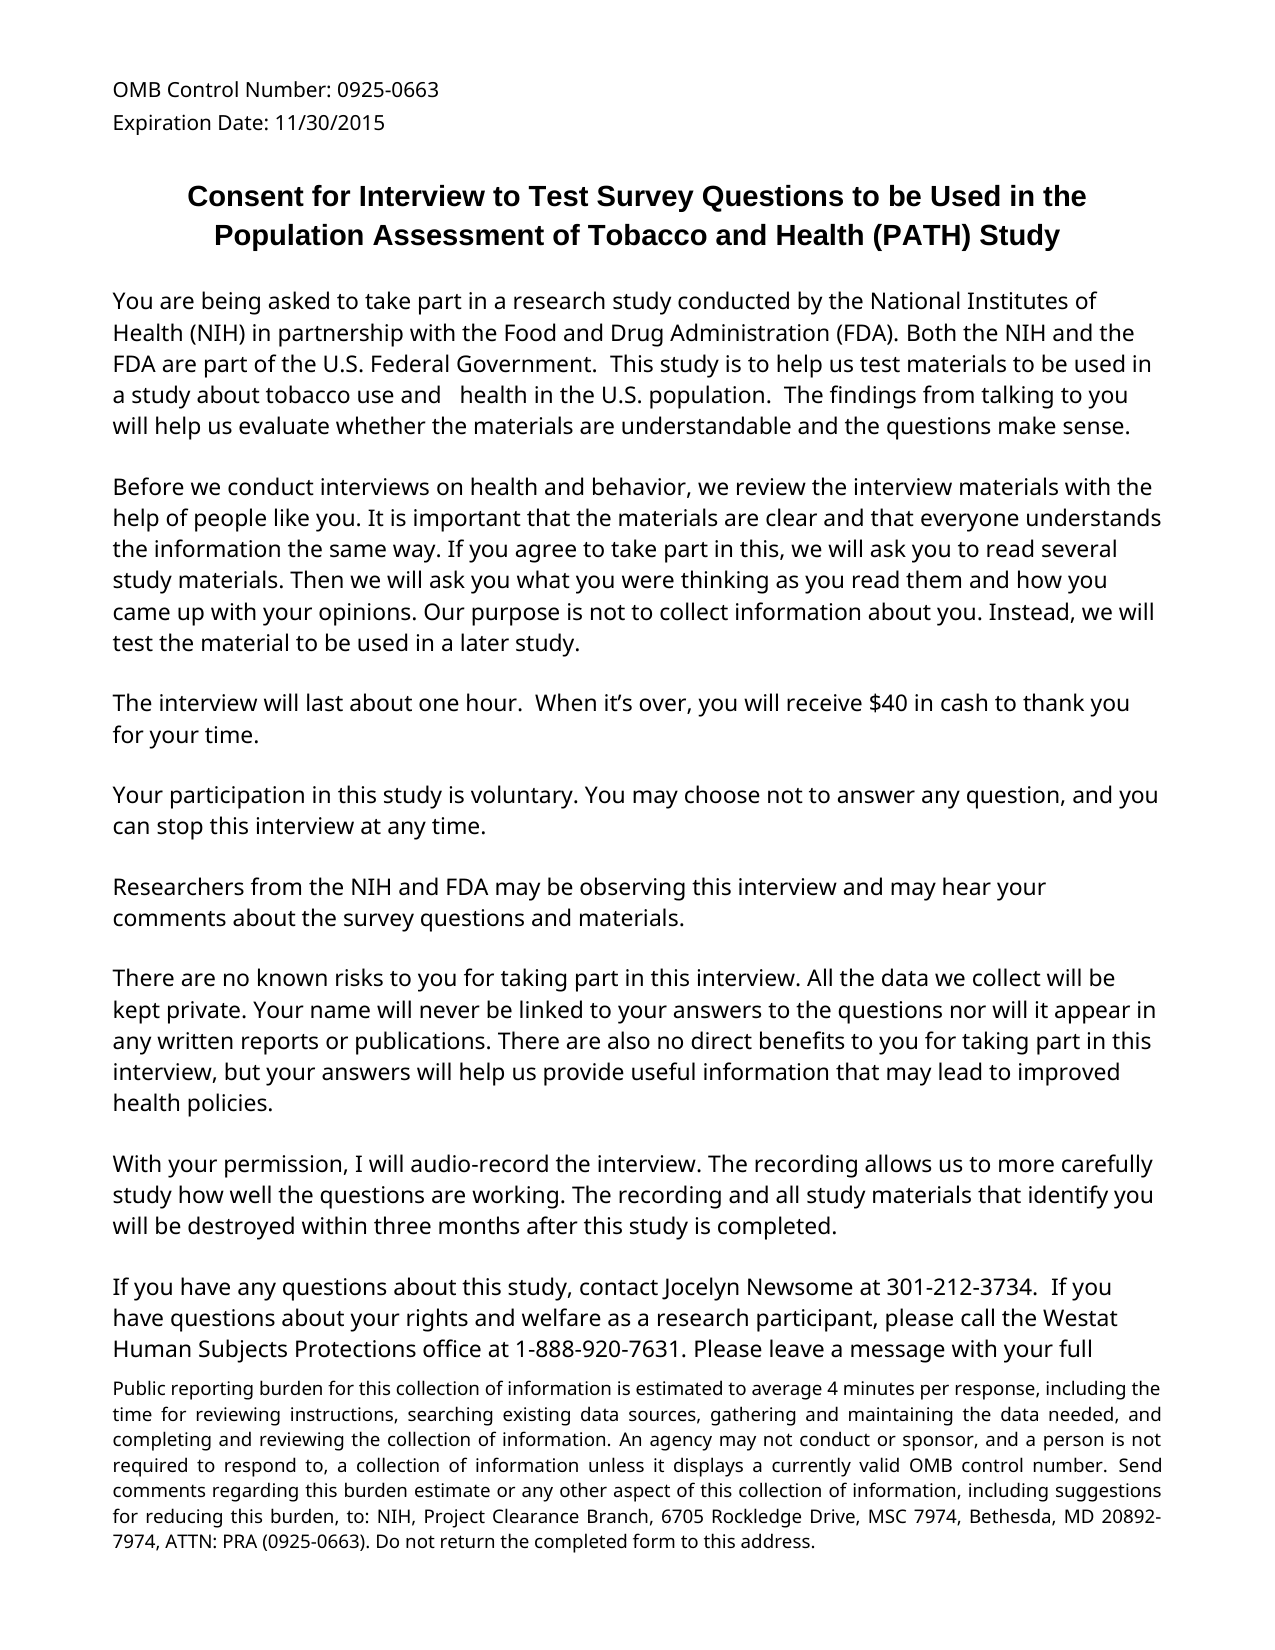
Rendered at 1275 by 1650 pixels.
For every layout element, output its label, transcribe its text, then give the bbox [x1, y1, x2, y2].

text With your permission, I will audio-record the interview. The recording allows us to more carefully study how well the questions are working. The recording and all study materials that identify you will be destroyed within three months after this study is completed. [112, 1148, 1162, 1242]
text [112, 1271, 1162, 1364]
text Your participation in this study is voluntary. You may choose not to answer any question, and you can stop this interview at any time. [112, 779, 1162, 842]
text Before we conduct interviews on health and behavior, we review the interview materials with the help of people like you. It is important that the materials are clear and that everyone understands the information the same way. If you agree to take part in this, we will ask you to read several study materials. Then we will ask you what you were thinking as you read them and how you came up with your opinions. Our purpose is not to collect information about you. Instead, we will test the material to be used in a later study. [112, 471, 1162, 658]
text Consent for Interview to Test Survey Questions to be Used in the Population Assessment of Tobacco and Health (PATH) Study [112, 179, 1162, 251]
text There are no known risks to you for taking part in this interview. All the data we collect will be kept private. Your name will never be linked to your answers to the questions nor will it appear in any written reports or publications. There are also no direct benefits to you for taking part in this interview, but your answers will help us provide useful information that may lead to improved health policies. [112, 962, 1162, 1119]
text The interview will last about one hour. When it’s over, you will receive $40 in cash to thank you for your time. [112, 687, 1162, 750]
text You are being asked to take part in a research study conducted by the National Institutes of Health (NIH) in partnership with the Food and Drug Administration (FDA). Both the NIH and the FDA are part of the U.S. Federal Government. This study is to help us test materials to be used in a study about tobacco use and health in the U.S. population. The findings from talking to you will help us evaluate whether the materials are understandable and the questions make sense. [112, 285, 1162, 442]
text Researchers from the NIH and FDA may be observing this interview and may hear your comments about the survey questions and materials. [112, 871, 1162, 933]
